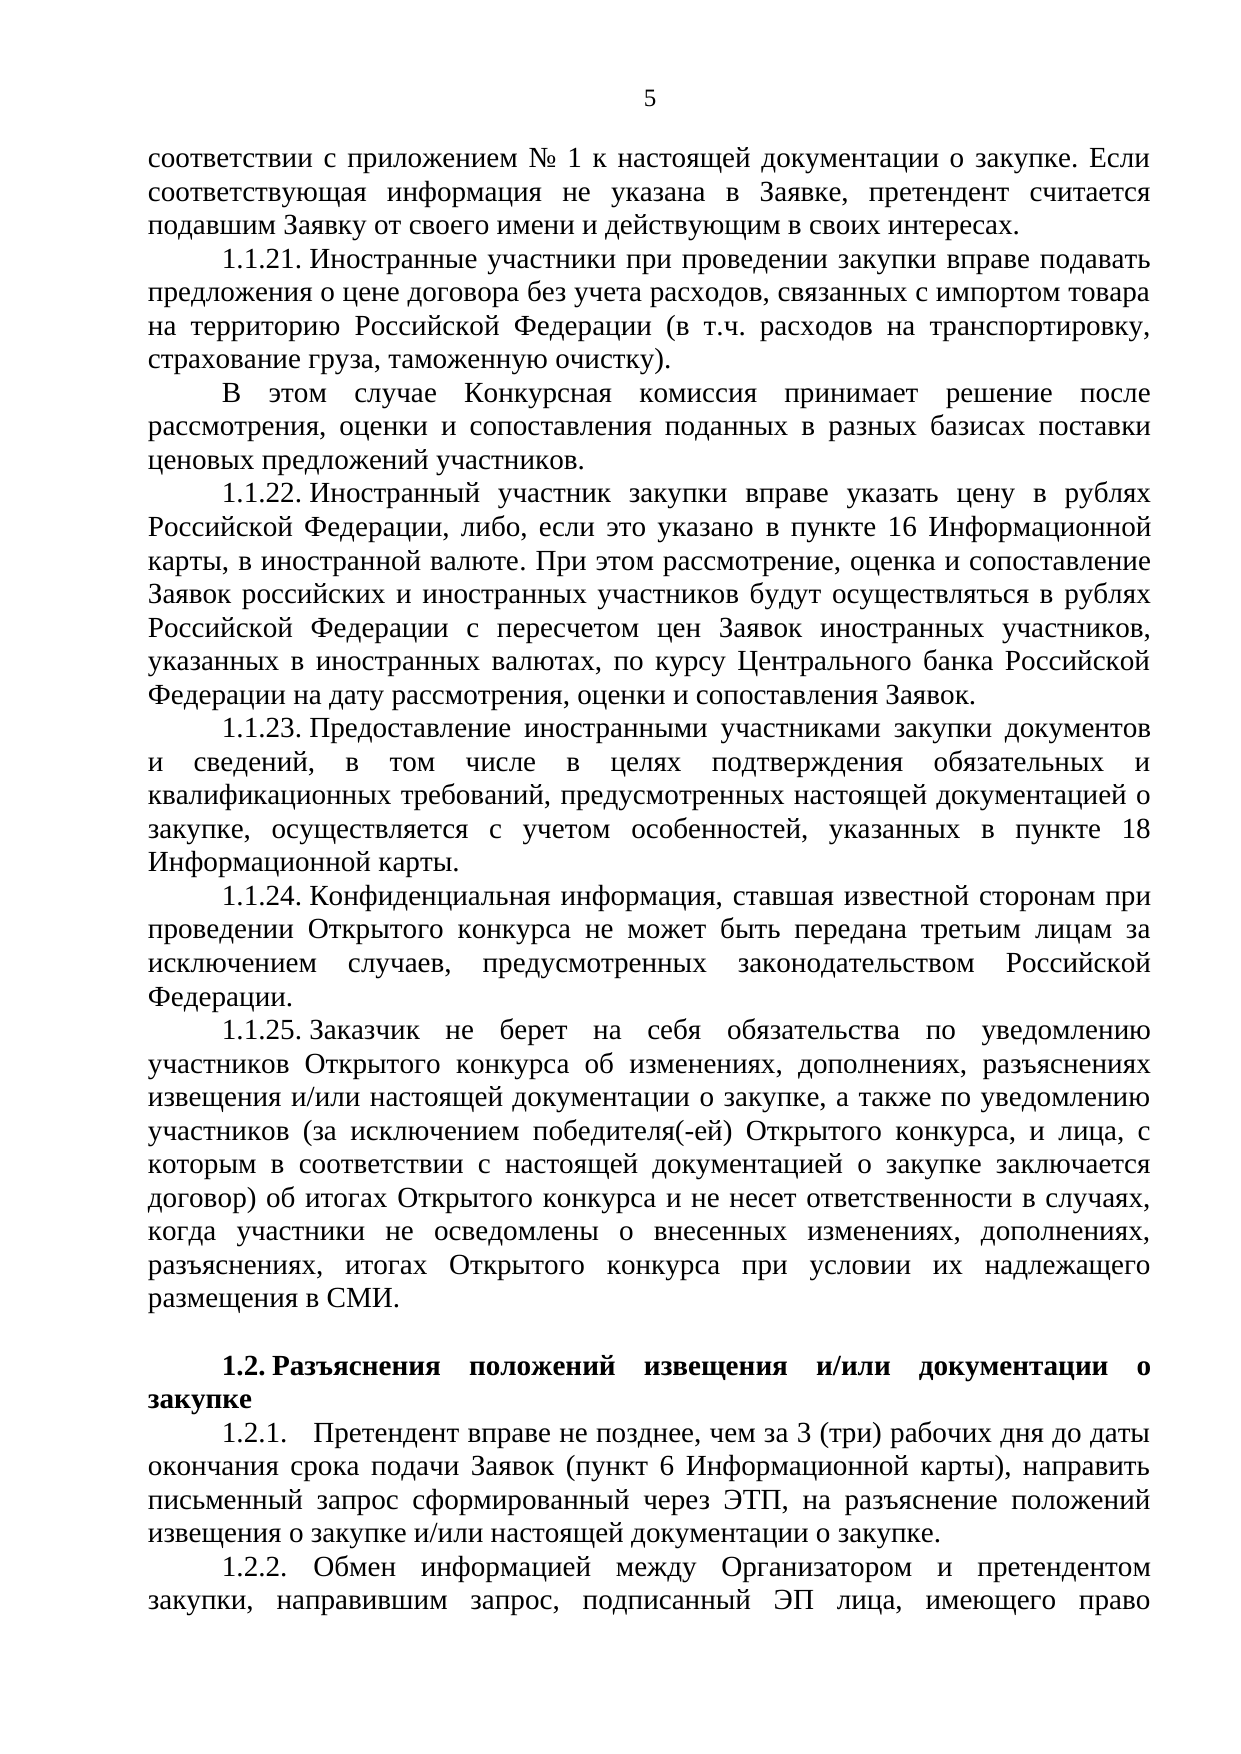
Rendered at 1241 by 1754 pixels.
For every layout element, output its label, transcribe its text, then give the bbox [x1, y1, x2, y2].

list Иностранные участники при проведении закупки вправе подавать предложения о цене договора без учета расходов, связанных с импортом товара на территорию Российской Федерации (в т.ч. расходов на транспортировку, страхование груза, таможенную очистку). [148, 241, 1152, 375]
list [148, 1549, 1152, 1616]
list Иностранный участник закупки вправе указать цену в рублях Российской Федерации, либо, если это указано в пункте 16 Информационной карты, в иностранной валюте. При этом рассмотрение, оценка и сопоставление Заявок российских и иностранных участников будут осуществляться в рублях Российской Федерации с пересчетом цен Заявок иностранных участников, указанных в иностранных валютах, по курсу Центрального банка Российской Федерации на дату рассмотрения, оценки и сопоставления Заявок. [148, 476, 1152, 710]
list Предоставление иностранными участниками закупки документов и сведений, в том числе в целях подтверждения обязательных и квалификационных требований, предусмотренных настоящей документацией о закупке, осуществляется с учетом особенностей, указанных в пункте 18 Информационной карты. [148, 710, 1152, 878]
list Заказчик не берет на себя обязательства по уведомлению участников Открытого конкурса об изменениях, дополнениях, разъяснениях извещения и/или настоящей документации о закупке, а также по уведомлению участников (за исключением победителя(-ей) Открытого конкурса, и лица, с которым в соответствии с настоящей документацией о закупке заключается договор) об итогах Открытого конкурса и не несет ответственности в случаях, когда участники не осведомлены о внесенных изменениях, дополнениях, разъяснениях, итогах Открытого конкурса при условии их надлежащего размещения в СМИ. [148, 1012, 1152, 1314]
list Конфиденциальная информация, ставшая известной сторонам при проведении Открытого конкурса не может быть передана третьим лицам за исключением случаев, предусмотренных законодательством Российской Федерации. [148, 878, 1152, 1012]
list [148, 140, 1152, 241]
list Разъяснения положений извещения и/или документации о закупке [148, 1348, 1152, 1415]
list Претендент вправе не позднее, чем за 3 (три) рабочих дня до даты окончания срока подачи Заявок (пункт 6 Информационной карты), направить письменный запрос сформированный через ЭТП, на разъяснение положений извещения о закупке и/или настоящей документации о закупке. [148, 1415, 1152, 1549]
text В этом случае Конкурсная комиссия принимает решение после рассмотрения, оценки и сопоставления поданных в разных базисах поставки ценовых предложений участников. [148, 375, 1152, 476]
